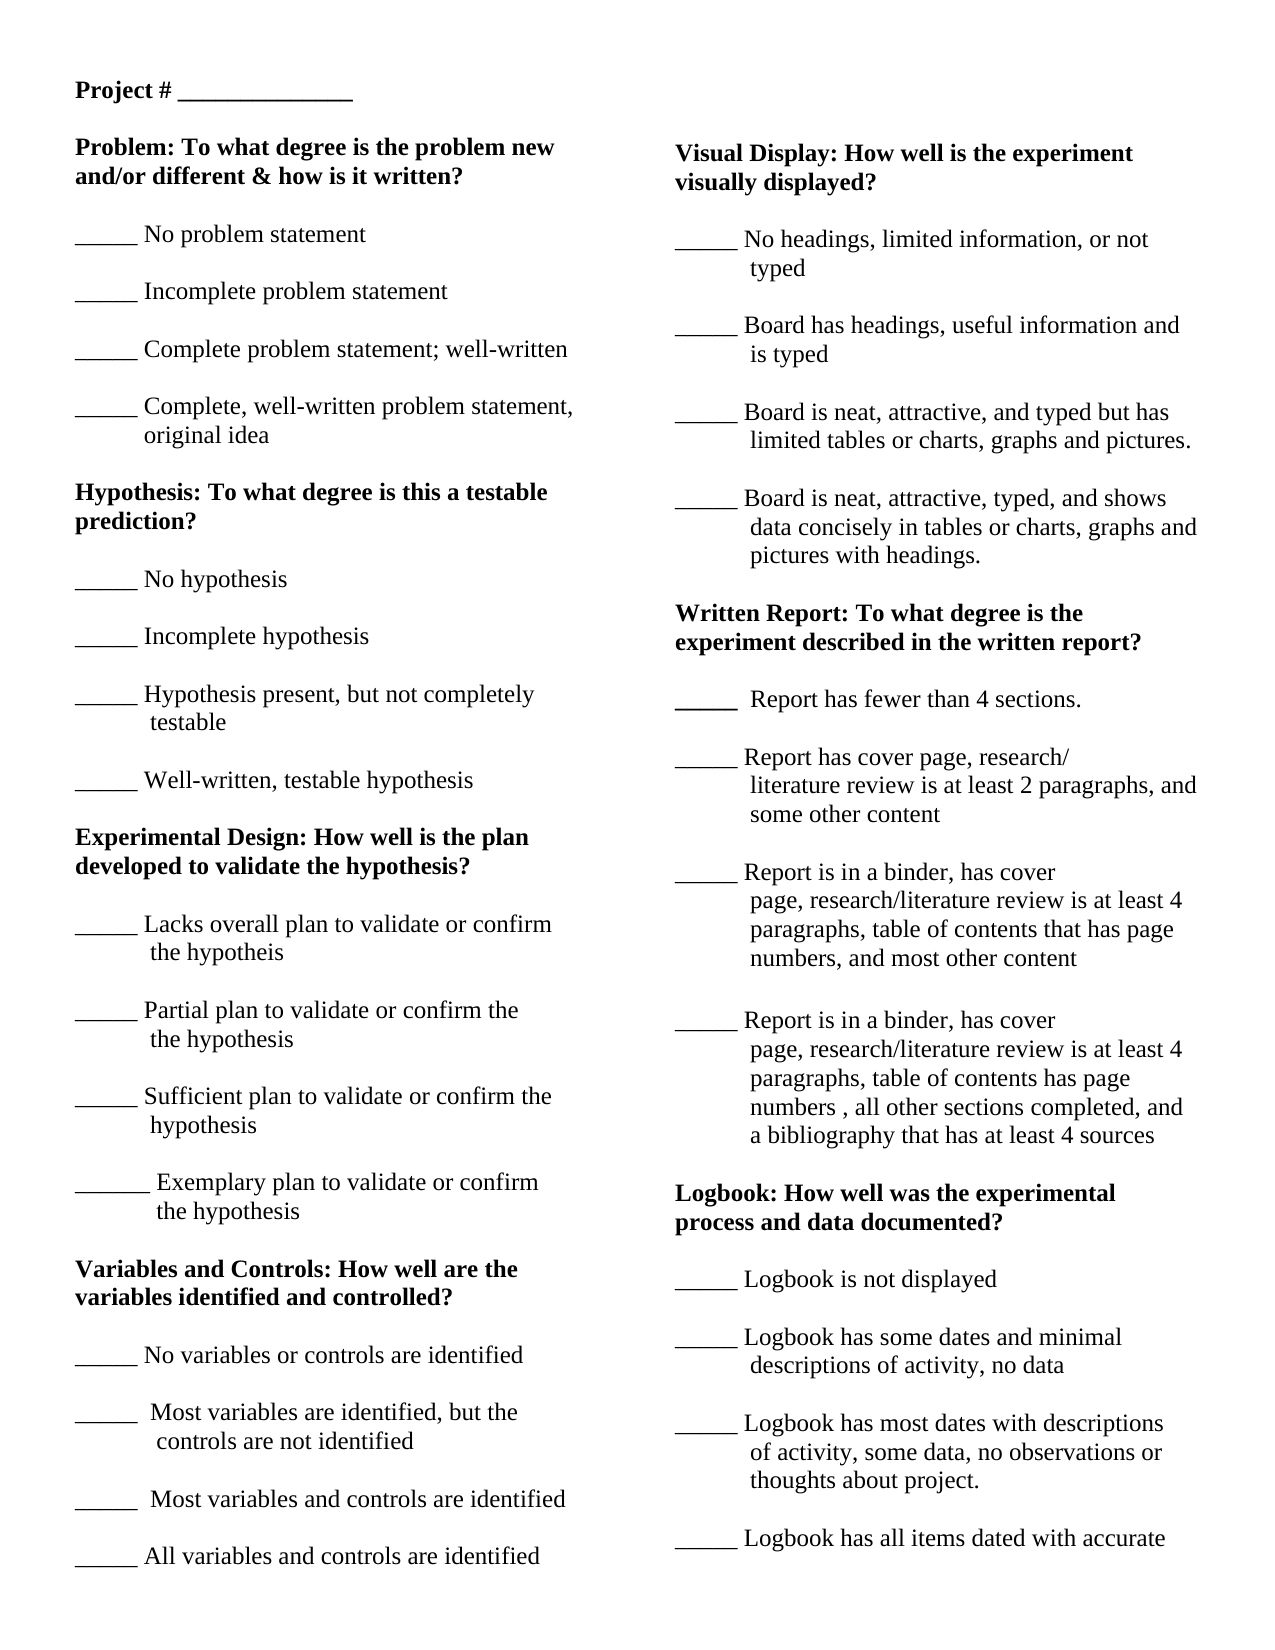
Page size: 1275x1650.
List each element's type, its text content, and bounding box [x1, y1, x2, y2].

text Experimental Design: How well is the plan developed to validate the hypothesis? [75, 822, 600, 880]
text _____ Complete problem statement; well-written [75, 334, 600, 362]
text _____ Report has fewer than 4 sections. [675, 684, 1200, 713]
text thoughts about project. [675, 1466, 1200, 1494]
text _____ All variables and controls are identified [75, 1541, 600, 1570]
text the hypotheis [75, 937, 600, 966]
text _____ Logbook has all items dated with accurate [675, 1523, 1200, 1552]
text of activity, some data, no observations or [675, 1437, 1200, 1466]
text Hypothesis: To what degree is this a testable prediction? [75, 477, 600, 535]
text _____ Incomplete problem statement [75, 276, 600, 305]
text _____ No problem statement [75, 219, 600, 247]
text is typed [675, 339, 1200, 368]
text pictures with headings. [675, 540, 1200, 569]
text the hypothesis [75, 1024, 600, 1052]
text _____ Report is in a binder, has cover [675, 1006, 1200, 1034]
text the hypothesis [75, 1196, 600, 1225]
text page, research/literature review is at least 4 paragraphs, table of contents that has page numbers, and most other content [675, 885, 1200, 972]
text literature review is at least 2 paragraphs, and some other content [675, 770, 1200, 828]
text _____ Most variables and controls are identified [75, 1484, 600, 1512]
text _____ No hypothesis [75, 564, 600, 592]
text Logbook: How well was the experimental process and data documented? [675, 1178, 1200, 1236]
text _____ Lacks overall plan to validate or confirm [75, 909, 600, 937]
text _____ Board is neat, attractive, typed, and shows [675, 483, 1200, 512]
text Problem: To what degree is the problem new and/or different & how is it written? [75, 132, 600, 190]
text page, research/literature review is at least 4 paragraphs, table of contents has page numbers , all other sections completed, and a bibliography that has at least 4 sources [675, 1034, 1200, 1149]
text hypothesis [75, 1110, 600, 1139]
text _____ Partial plan to validate or confirm the [75, 995, 600, 1024]
text descriptions of activity, no data [675, 1351, 1200, 1379]
text _____ Sufficient plan to validate or confirm the [75, 1081, 600, 1110]
text Project # ______________ [75, 75, 600, 104]
text _____ Board is neat, attractive, and typed but has [675, 397, 1200, 425]
text controls are not identified [75, 1426, 600, 1455]
text _____ Logbook is not displayed [675, 1264, 1200, 1293]
text ______ Exemplary plan to validate or confirm [75, 1167, 600, 1196]
text Written Report: To what degree is the experiment described in the written report? [675, 598, 1200, 655]
text original idea [75, 420, 600, 449]
text testable [75, 707, 600, 736]
text _____ No headings, limited information, or not [675, 224, 1200, 253]
text _____ Incomplete hypothesis [75, 621, 600, 650]
text _____ No variables or controls are identified [75, 1340, 600, 1369]
text _____ Report has cover page, research/ [675, 742, 1200, 770]
text _____ Most variables are identified, but the [75, 1397, 600, 1426]
text limited tables or charts, graphs and pictures. [675, 425, 1200, 454]
text Visual Display: How well is the experiment visually displayed? [675, 138, 1200, 195]
text _____ Complete, well-written problem statement, [75, 391, 600, 420]
text data concisely in tables or charts, graphs and [675, 512, 1200, 540]
text Variables and Controls: How well are the variables identified and controlled? [75, 1254, 600, 1311]
text _____ Well-written, testable hypothesis [75, 765, 600, 794]
text _____ Report is in a binder, has cover [675, 857, 1200, 885]
text _____ Hypothesis present, but not completely [75, 679, 600, 707]
text _____ Board has headings, useful information and [675, 310, 1200, 339]
text _____ Logbook has most dates with descriptions [675, 1408, 1200, 1437]
text typed [675, 253, 1200, 282]
text _____ Logbook has some dates and minimal [675, 1322, 1200, 1351]
